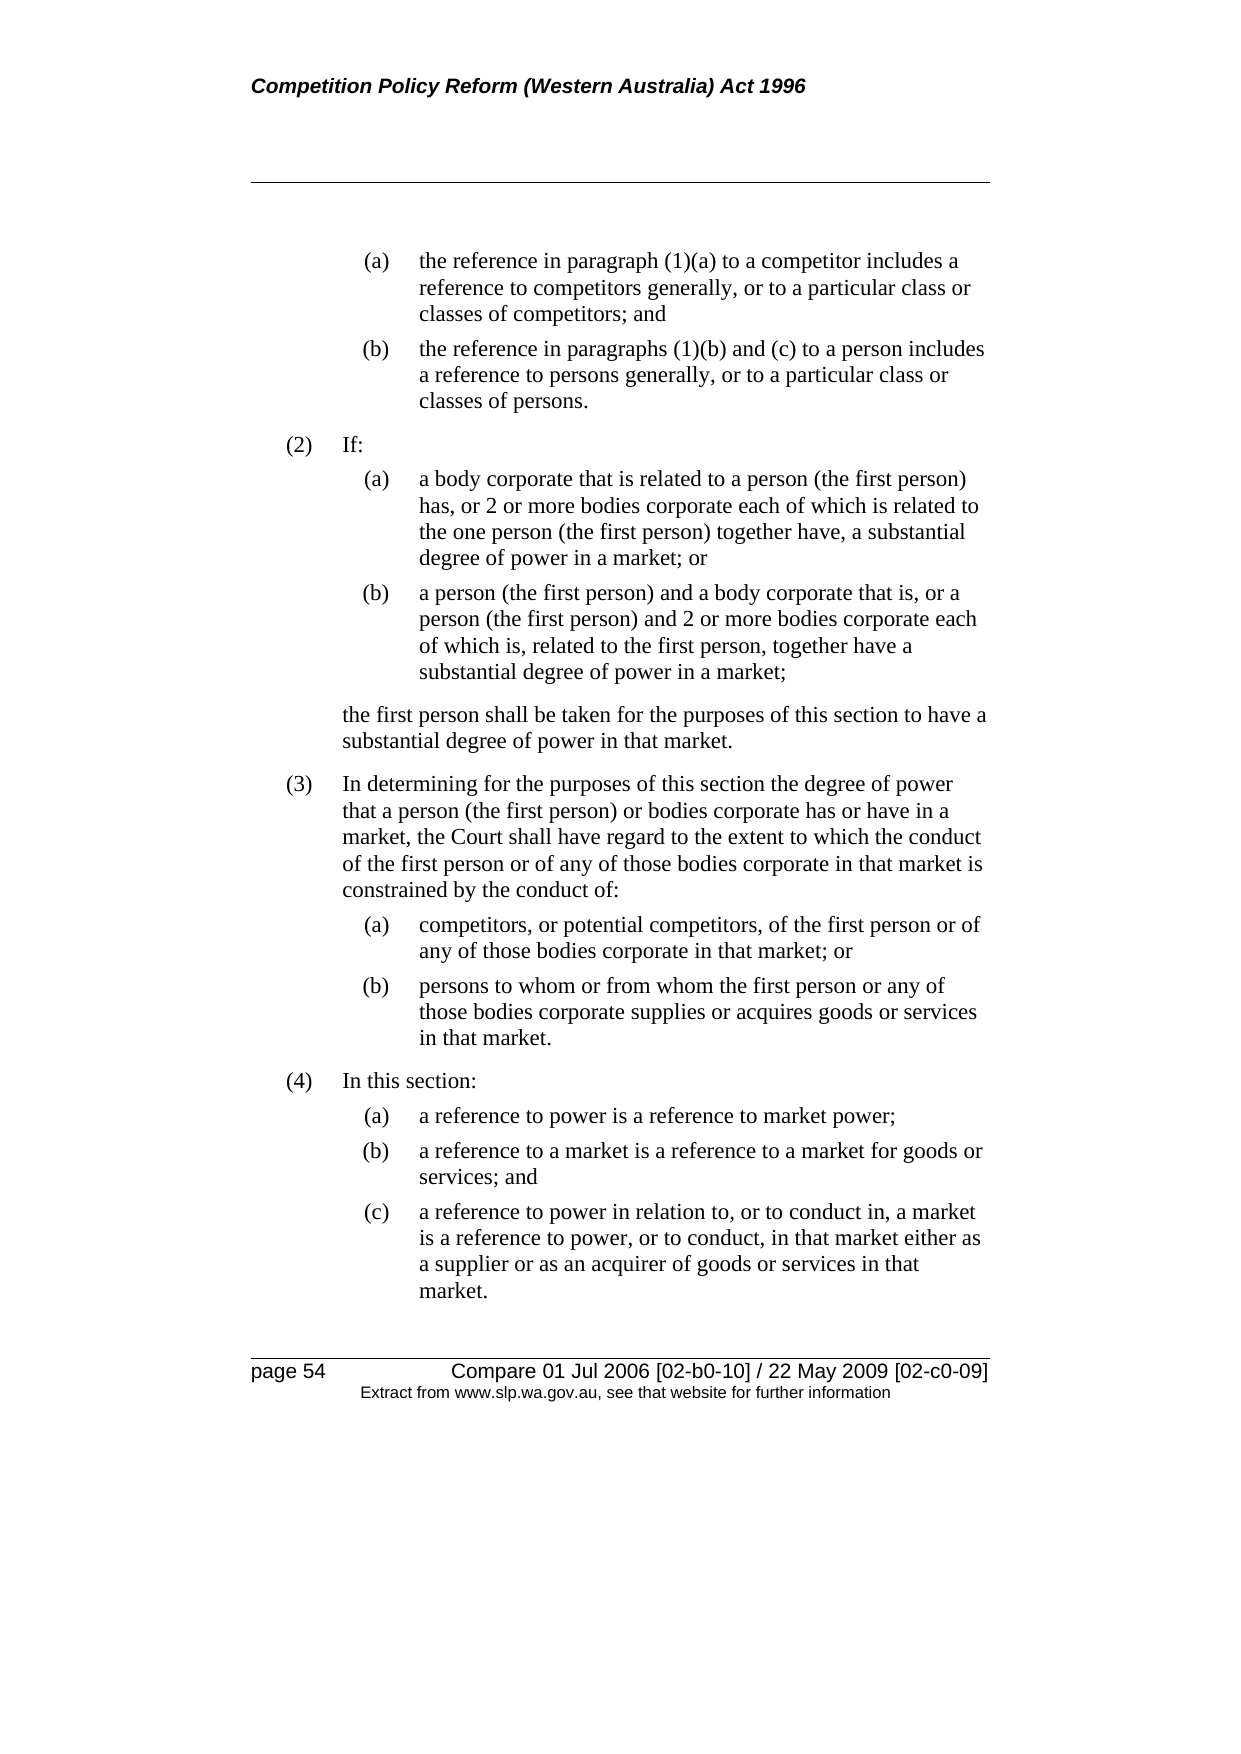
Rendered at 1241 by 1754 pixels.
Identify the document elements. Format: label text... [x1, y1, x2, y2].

text (a) a body corporate that is related to a person (the first person) has, or 2 or more bodies corporate each of which is related to the one person (the first person) together have, a substantial degree of power in a market; or [251, 465, 990, 571]
text (b) persons to whom or from whom the first person or any of those bodies corporate supplies or acquires goods or services in that market. [251, 972, 990, 1051]
text (4) In this section: [251, 1067, 990, 1094]
text (a) a reference to power is a reference to market power; [251, 1102, 990, 1128]
text the first person shall be taken for the purposes of this section to have a substantial degree of power in that market. [251, 701, 990, 754]
text (b) the reference in paragraphs (1)(b) and (c) to a person includes a reference to persons generally, or to a particular class or classes of persons. [251, 335, 990, 414]
text (a) the reference in paragraph (1)(a) to a competitor includes a reference to competitors generally, or to a particular class or classes of competitors; and [251, 247, 990, 327]
text (a) competitors, or potential competitors, of the first person or of any of those bodies corporate in that market; or [251, 911, 990, 963]
text (b) a person (the first person) and a body corporate that is, or a person (the first person) and 2 or more bodies corporate each of which is, related to the first person, together have a substantial degree of power in a market; [251, 579, 990, 684]
text (b) a reference to a market is a reference to a market for goods or services; and [251, 1137, 990, 1189]
text (3) In determining for the purposes of this section the degree of power that a person (the first person) or bodies corporate has or have in a market, the Court shall have regard to the extent to which the conduct of the first person or of any of those bodies corporate in that market is constrained by the conduct of: [251, 771, 990, 902]
text (c) a reference to power in relation to, or to conduct in, a market is a reference to power, or to conduct, in that market either as a supplier or as an acquirer of goods or services in that market. [251, 1198, 990, 1303]
text (2) If: [251, 431, 990, 457]
